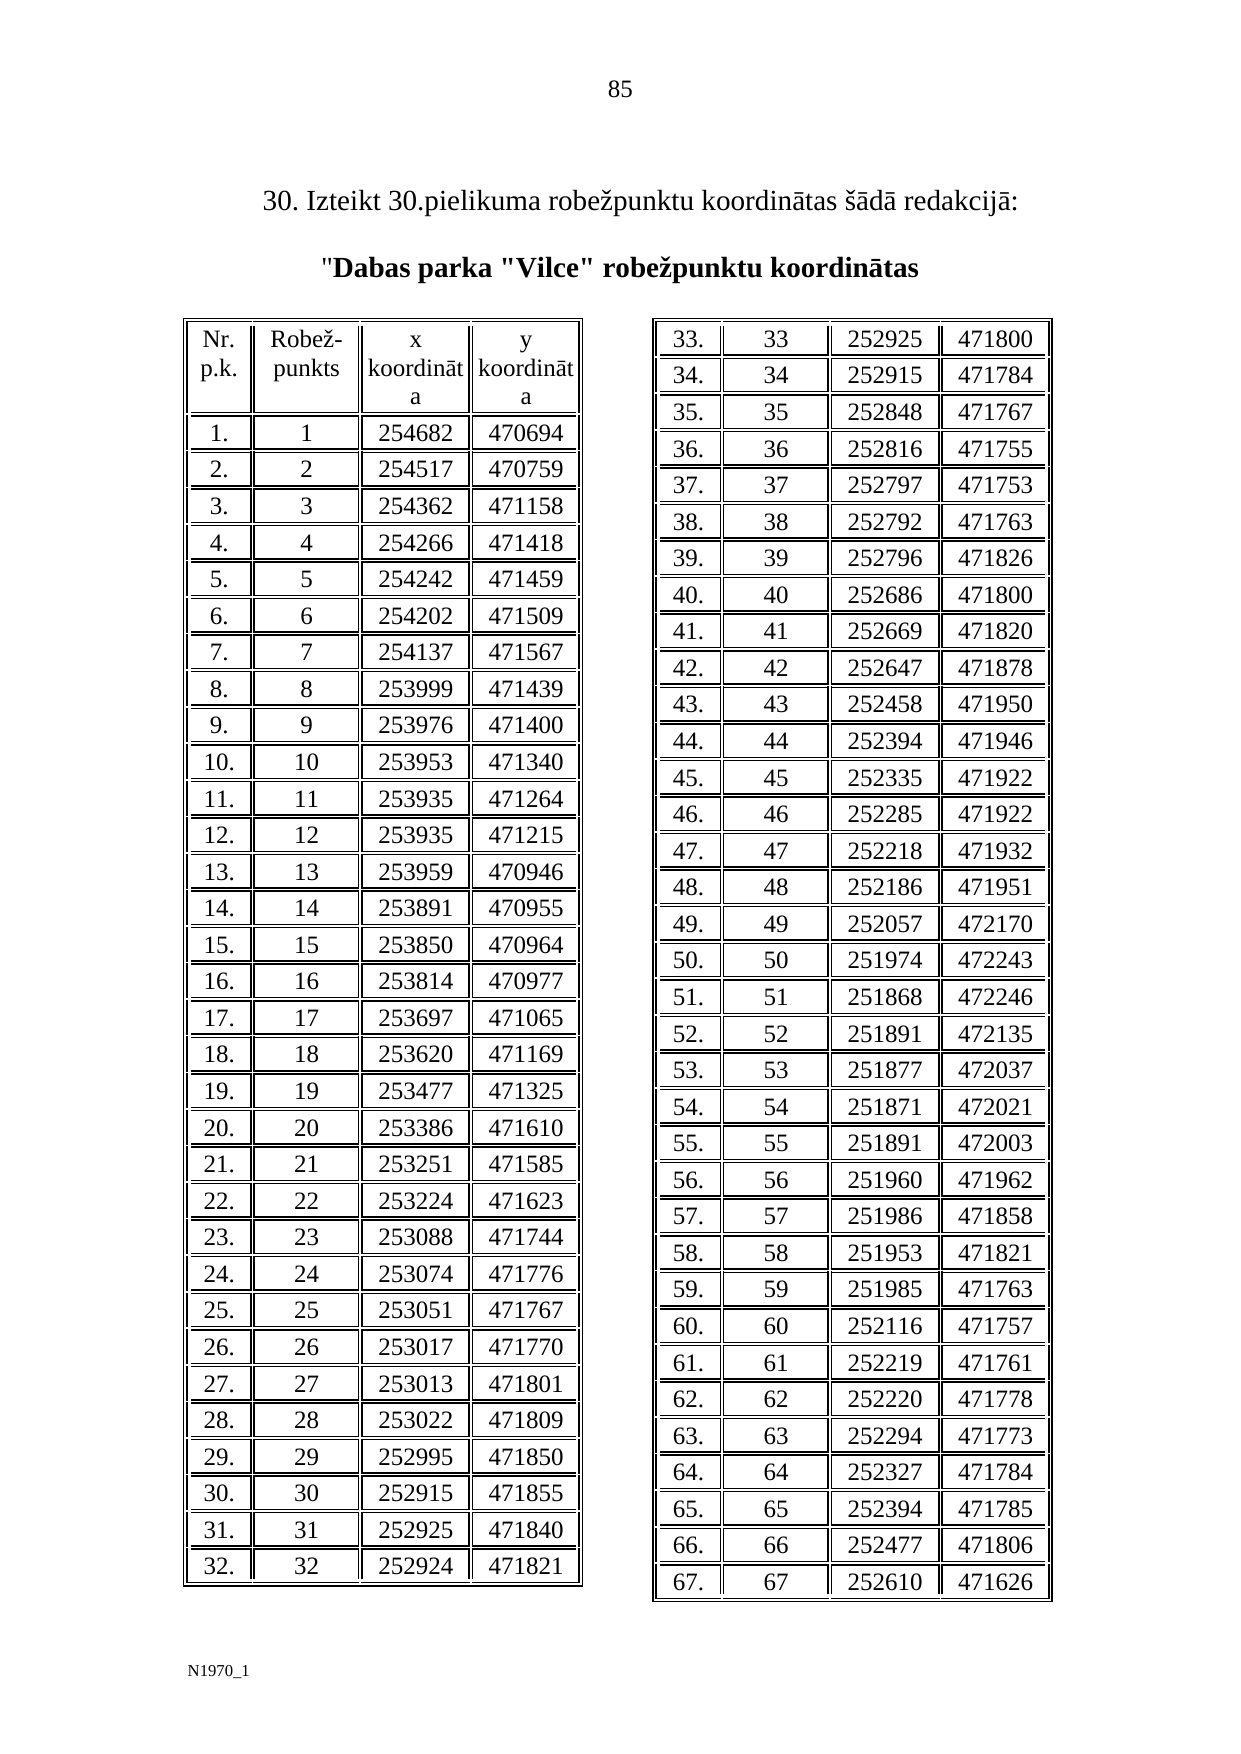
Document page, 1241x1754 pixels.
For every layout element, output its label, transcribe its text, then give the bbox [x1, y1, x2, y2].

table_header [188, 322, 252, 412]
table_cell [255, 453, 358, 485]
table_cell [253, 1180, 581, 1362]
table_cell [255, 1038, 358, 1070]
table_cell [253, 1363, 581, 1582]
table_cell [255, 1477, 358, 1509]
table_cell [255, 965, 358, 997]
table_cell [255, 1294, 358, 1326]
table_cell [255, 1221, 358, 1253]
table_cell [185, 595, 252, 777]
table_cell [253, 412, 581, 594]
text "Dabas parka "Vilce" robežpunktu koordinātas [187, 251, 1053, 284]
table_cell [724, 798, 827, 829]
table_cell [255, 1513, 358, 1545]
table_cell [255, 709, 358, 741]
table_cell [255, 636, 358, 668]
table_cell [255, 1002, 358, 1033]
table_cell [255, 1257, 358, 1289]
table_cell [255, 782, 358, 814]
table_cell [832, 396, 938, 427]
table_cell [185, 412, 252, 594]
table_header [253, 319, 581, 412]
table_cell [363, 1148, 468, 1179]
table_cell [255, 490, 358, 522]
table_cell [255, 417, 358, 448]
text 30. Izteikt 30.pielikuma robežpunktu koordinātas šādā redakcijā: [187, 183, 1053, 217]
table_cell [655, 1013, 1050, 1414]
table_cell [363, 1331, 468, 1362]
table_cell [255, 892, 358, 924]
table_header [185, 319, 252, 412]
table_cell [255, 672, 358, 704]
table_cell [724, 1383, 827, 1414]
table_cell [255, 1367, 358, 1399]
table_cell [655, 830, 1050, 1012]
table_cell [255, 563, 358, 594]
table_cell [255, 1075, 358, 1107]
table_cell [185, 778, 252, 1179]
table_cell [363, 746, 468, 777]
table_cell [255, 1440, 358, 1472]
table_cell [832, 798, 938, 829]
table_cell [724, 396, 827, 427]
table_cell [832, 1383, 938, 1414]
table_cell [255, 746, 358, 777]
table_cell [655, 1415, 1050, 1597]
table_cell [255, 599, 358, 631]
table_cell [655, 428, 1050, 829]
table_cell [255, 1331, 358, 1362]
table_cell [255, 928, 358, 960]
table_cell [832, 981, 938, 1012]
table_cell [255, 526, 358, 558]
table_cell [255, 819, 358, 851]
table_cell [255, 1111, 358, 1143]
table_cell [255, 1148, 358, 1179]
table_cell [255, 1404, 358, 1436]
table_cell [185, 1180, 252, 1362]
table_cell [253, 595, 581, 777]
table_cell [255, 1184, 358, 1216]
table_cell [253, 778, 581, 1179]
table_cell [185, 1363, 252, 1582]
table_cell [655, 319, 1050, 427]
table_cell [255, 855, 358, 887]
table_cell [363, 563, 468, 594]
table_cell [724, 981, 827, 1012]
